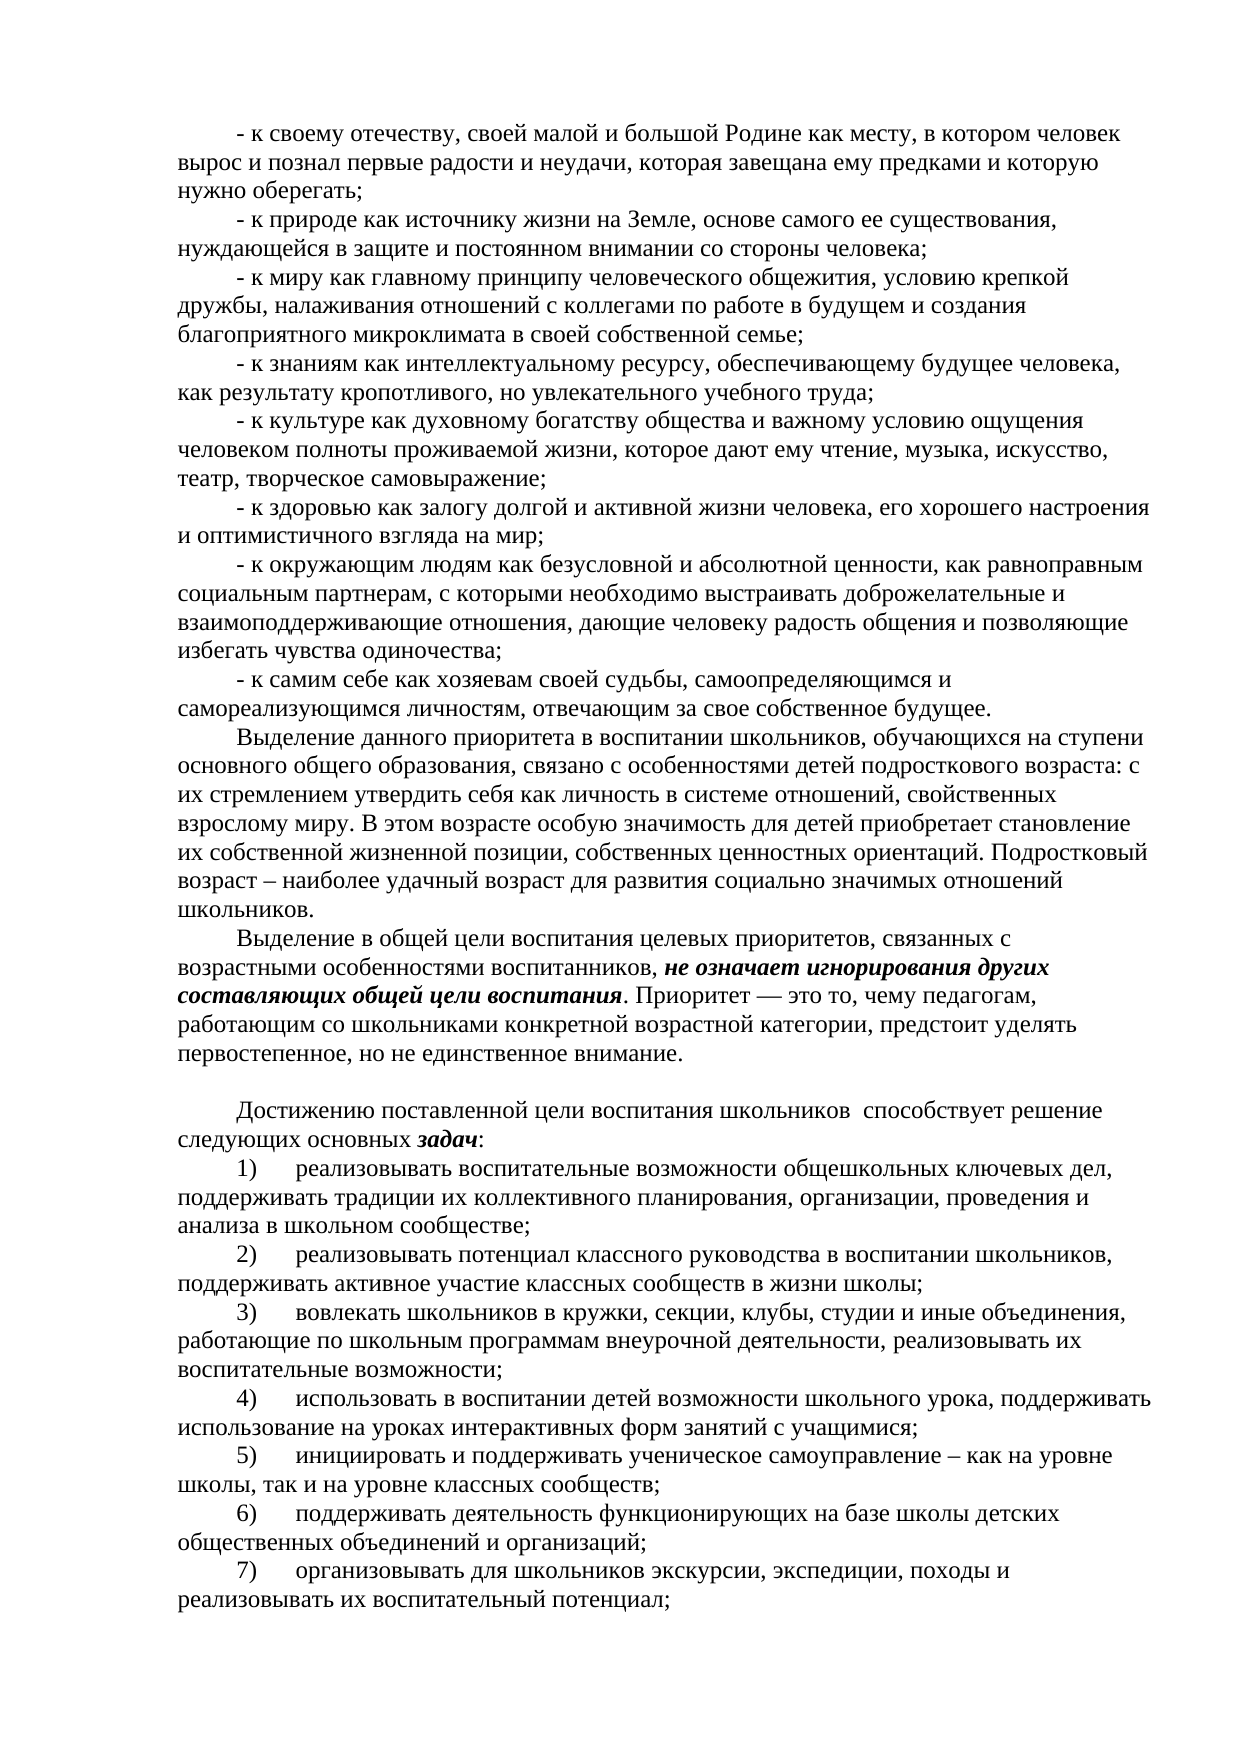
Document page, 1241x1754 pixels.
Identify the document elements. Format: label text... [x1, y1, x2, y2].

text - к окружающим людям как безусловной и абсолютной ценности, как равноправным социальным партнерам, с которыми необходимо выстраивать доброжелательные и взаимоподдерживающие отношения, дающие человеку радость общения и позволяющие избегать чувства одиночества; [177, 549, 1152, 664]
text - к природе как источнику жизни на Земле, основе самого ее существования, нуждающейся в защите и постоянном внимании со стороны человека; [177, 204, 1152, 262]
list реализовывать потенциал классного руководства в воспитании школьников, поддерживать активное участие классных сообществ в жизни школы; [177, 1239, 1152, 1297]
list организовывать для школьников экскурсии, экспедиции, походы и реализовывать их воспитательный потенциал; [177, 1556, 1152, 1613]
text - к здоровью как залогу долгой и активной жизни человека, его хорошего настроения и оптимистичного взгляда на мир; [177, 492, 1152, 549]
text - к своему отечеству, своей малой и большой Родине как месту, в котором человек вырос и познал первые радости и неудачи, которая завещана ему предками и которую нужно оберегать; [177, 118, 1152, 204]
text - к культуре как духовному богатству общества и важному условию ощущения человеком полноты проживаемой жизни, которое дают ему чтение, музыка, искусство, театр, творческое самовыражение; [177, 406, 1152, 492]
list реализовывать воспитательные возможности общешкольных ключевых дел, поддерживать традиции их коллективного планирования, организации, проведения и анализа в школьном сообществе; [177, 1153, 1152, 1239]
text Достижению поставленной цели воспитания школьников способствует решение следующих основных задач: [177, 1096, 1152, 1153]
list поддерживать деятельность функционирующих на базе школы детских общественных объединений и организаций; [177, 1498, 1152, 1556]
text - к миру как главному принципу человеческого общежития, условию крепкой дружбы, налаживания отношений с коллегами по работе в будущем и создания благоприятного микроклимата в своей собственной семье; [177, 262, 1152, 348]
text - к самим себе как хозяевам своей судьбы, самоопределяющимся и самореализующимся личностям, отвечающим за свое собственное будущее. [177, 664, 1152, 722]
list использовать в воспитании детей возможности школьного урока, поддерживать использование на уроках интерактивных форм занятий с учащимися; [177, 1383, 1152, 1441]
text Выделение в общей цели воспитания целевых приоритетов, связанных с возрастными особенностями воспитанников, не означает игнорирования других составляющих общей цели воспитания. Приоритет — это то, чему педагогам, работающим со школьниками конкретной возрастной категории, предстоит уделять первостепенное, но не единственное внимание. [177, 923, 1152, 1067]
text - к знаниям как интеллектуальному ресурсу, обеспечивающему будущее человека, как результату кропотливого, но увлекательного учебного труда; [177, 348, 1152, 406]
list инициировать и поддерживать ученическое самоуправление – как на уровне школы, так и на уровне классных сообществ; [177, 1441, 1152, 1498]
text Выделение данного приоритета в воспитании школьников, обучающихся на ступени основного общего образования, связано с особенностями детей подросткового возраста: с их стремлением утвердить себя как личность в системе отношений, свойственных взрослому миру. В этом возрасте особую значимость для детей приобретает становление их собственной жизненной позиции, собственных ценностных ориентаций. Подростковый возраст – наиболее удачный возраст для развития социально значимых отношений школьников. [177, 722, 1152, 923]
list вовлекать школьников в кружки, секции, клубы, студии и иные объединения, работающие по школьным программам внеурочной деятельности, реализовывать их воспитательные возможности; [177, 1297, 1152, 1383]
